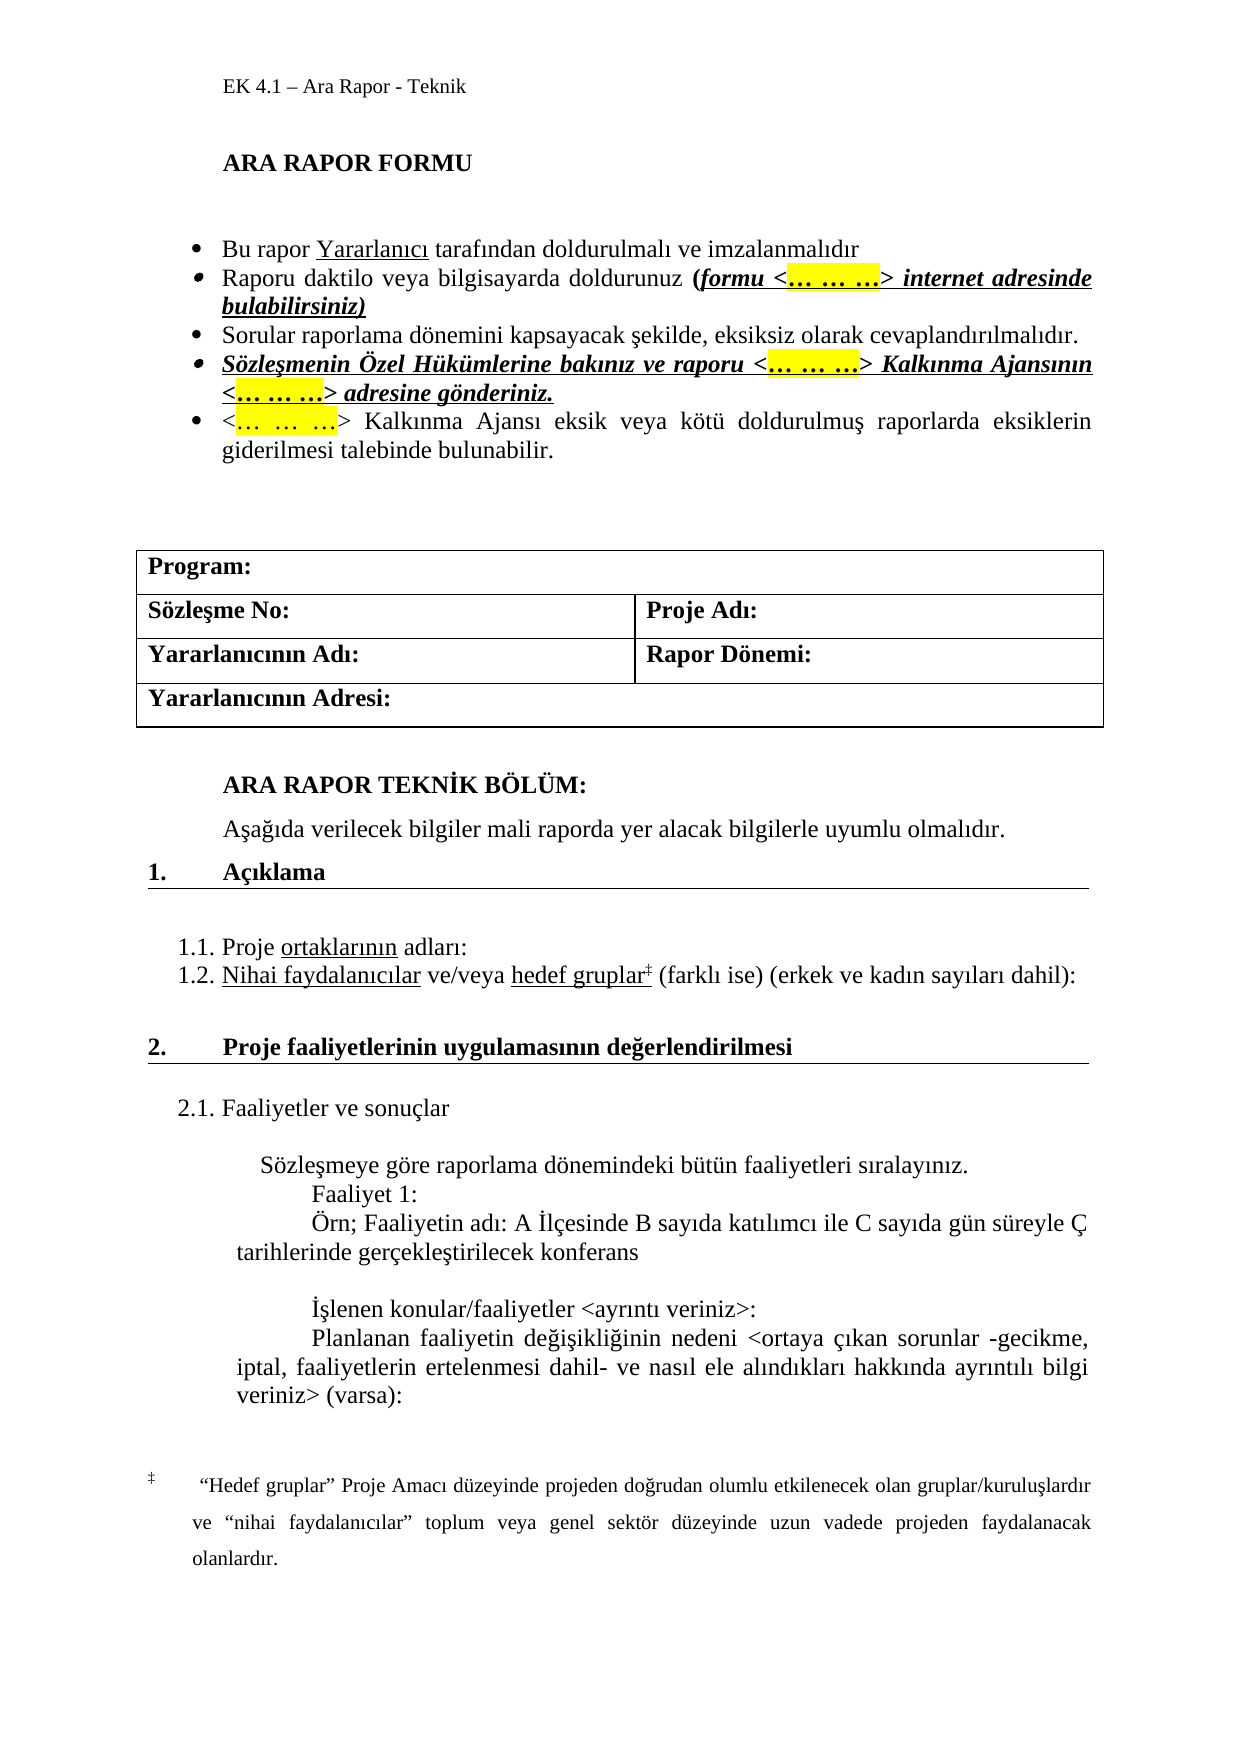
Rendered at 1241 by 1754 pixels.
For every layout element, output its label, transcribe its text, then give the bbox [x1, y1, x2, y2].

table_cell Yararlanıcının Adresi: [137, 684, 1103, 726]
text Planlanan faaliyetin değişikliğinin nedeni <ortaya çıkan sorunlar -gecikme, iptal, faaliyetlerin ertelenmesi dahil- ve nasıl ele alındıkları hakkında ayrıntılı bilgi veriniz> (varsa): [236, 1323, 1089, 1409]
list Bu rapor Yararlanıcı tarafından doldurulmalı ve imzalanmalıdır [192, 234, 1092, 263]
table_cell Sözleşme No: [137, 595, 634, 638]
text Örn; Faaliyetin adı: A İlçesinde B sayıda katılımcı ile C sayıda gün süreyle Ç tarihlerinde gerçekleştirilecek konferans [236, 1208, 1089, 1266]
list Sorular raporlama dönemini kapsayacak şekilde, eksiksiz olarak cevaplandırılmalıdır. [192, 320, 1092, 349]
text ARA RAPOR TEKNİK BÖLÜM: [148, 771, 1089, 799]
list Proje faaliyetlerinin uygulamasının değerlendirilmesi [148, 1032, 1089, 1063]
list Sözleşmenin Özel Hükümlerine bakınız ve raporu <… … …> Kalkınma Ajansının <… … …> adresine gönderiniz. [192, 349, 1092, 406]
list Açıklama [148, 857, 1089, 888]
text Aşağıda verilecek bilgiler mali raporda yer alacak bilgilerle uyumlu olmalıdır. [148, 814, 1089, 842]
table_cell Rapor Dönemi: [636, 639, 1103, 682]
table_cell Proje Adı: [636, 595, 1103, 638]
text ARA RAPOR FORMU [148, 148, 1089, 176]
list Faaliyetler ve sonuçlar [177, 1093, 1089, 1122]
text Faaliyet 1: [236, 1179, 1089, 1208]
table_header Program: [137, 551, 1103, 594]
text Sözleşmeye göre raporlama dönemindeki bütün faaliyetleri sıralayınız. [185, 1151, 1089, 1179]
list <… … …> Kalkınma Ajansı eksik veya kötü doldurulmuş raporlarda eksiklerin giderilmesi talebinde bulunabilir. [192, 406, 1092, 464]
table_cell Yararlanıcının Adı: [137, 639, 634, 682]
text İşlenen konular/faaliyetler <ayrıntı veriniz>: [236, 1294, 1089, 1323]
list Raporu daktilo veya bilgisayarda doldurunuz (formu <… … …> internet adresinde bulabilirsiniz) [192, 263, 1092, 320]
list Nihai faydalanıcılar ve/veya hedef gruplar (farklı ise) (erkek ve kadın sayıları dahil): [177, 961, 1089, 989]
list Proje ortaklarının adları: [177, 932, 1089, 961]
